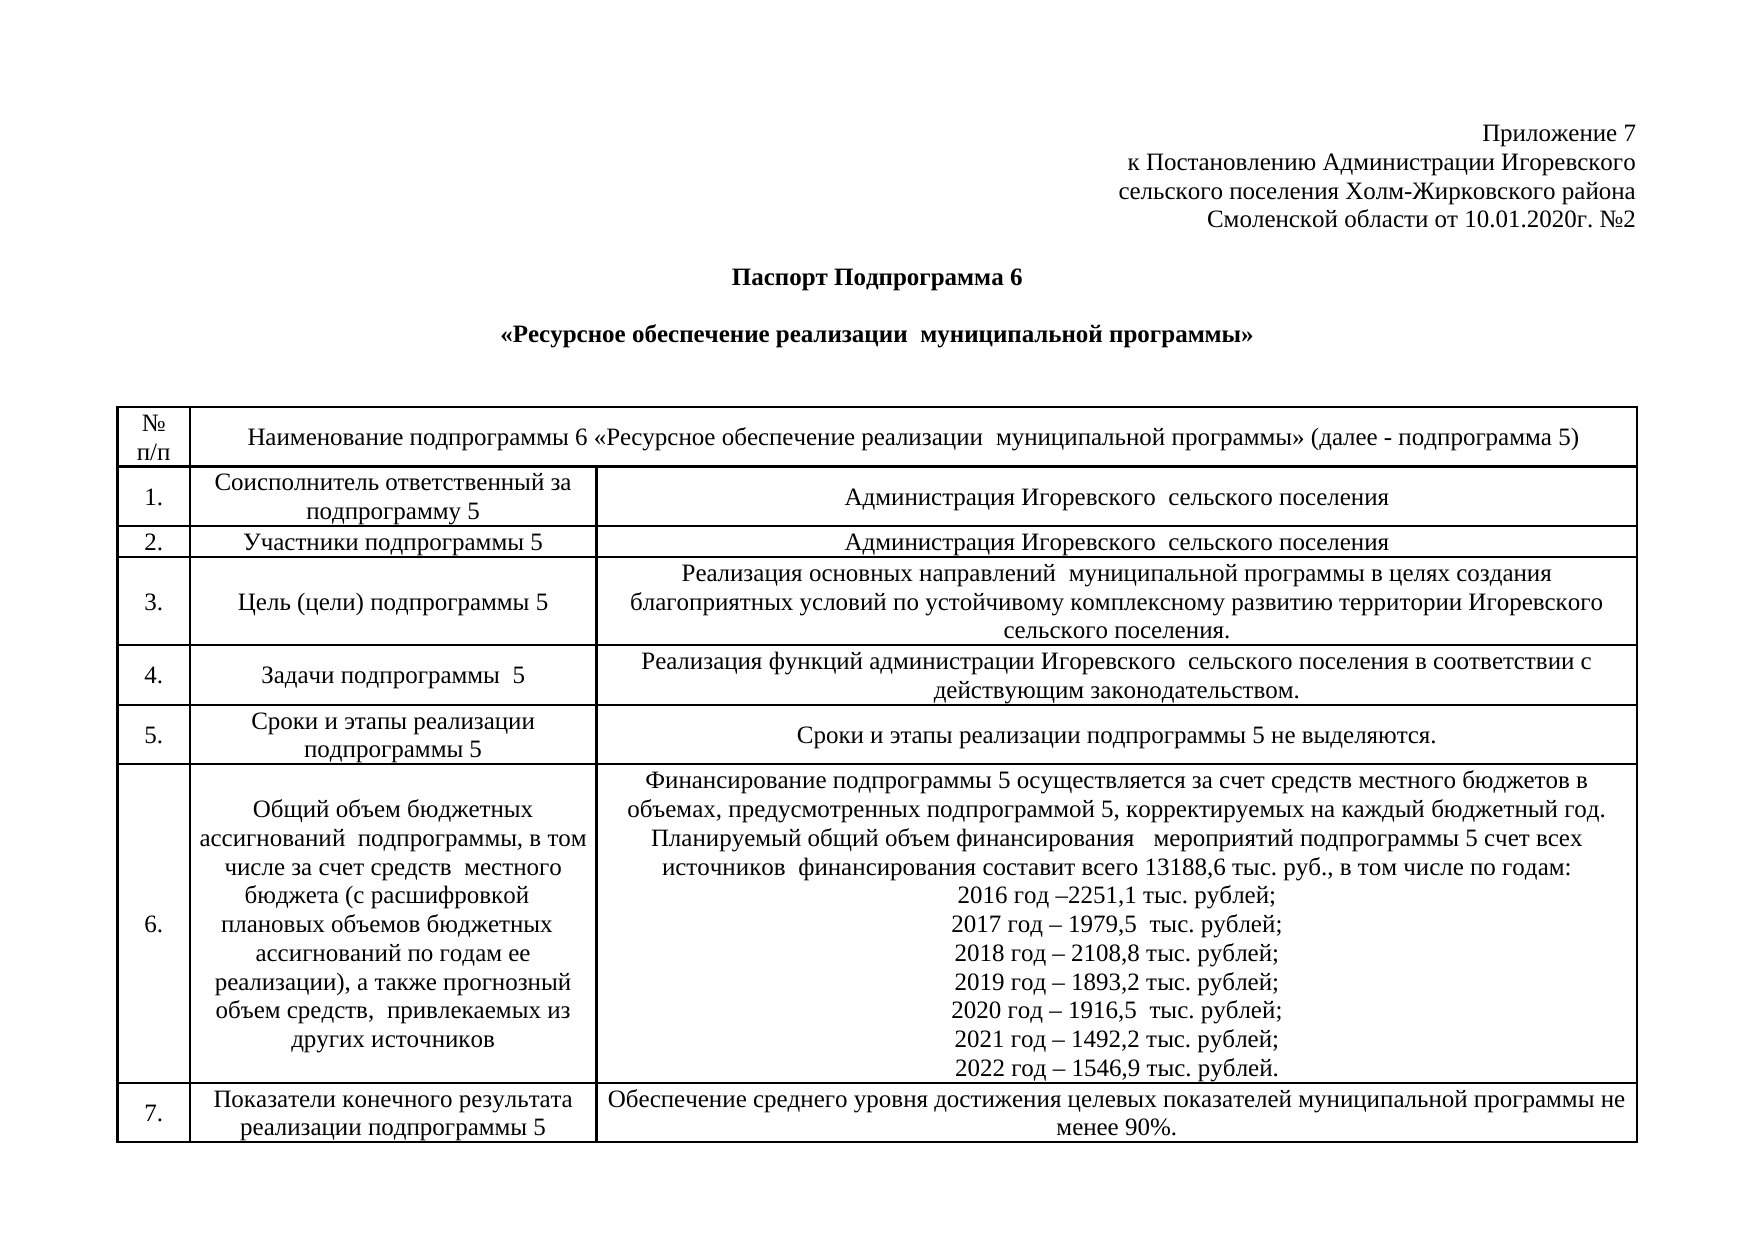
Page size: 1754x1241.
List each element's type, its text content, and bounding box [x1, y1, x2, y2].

table_cell Администрация Игоревского сельского поселения [598, 468, 1636, 525]
text к Постановлению Администрации Игоревского [118, 147, 1636, 176]
table_header Наименование подпрограммы 6 «Ресурсное обеспечение реализации муниципальной программы» (далее - подпрограмма 5) [191, 408, 1636, 465]
table_cell Задачи подпрограммы 5 [191, 646, 595, 704]
text Смоленской области от 10.01.2020г. №2 [118, 204, 1636, 233]
table_cell Реализация функций администрации Игоревского сельского поселения в соответствии с действующим законодательством. [598, 646, 1636, 704]
table_cell 6. [119, 765, 189, 1082]
table_cell Финансирование подпрограммы 5 осуществляется за счет средств местного бюджетов в объемах, предусмотренных подпрограммой 5, корректируемых на каждый бюджетный год. Планируемый общий объем финансирования мероприятий подпрограммы 5 счет всех источников финансирования составит всего 13188,6 тыс. руб., в том числе по годам: 2016 год –2251,1 тыс. рублей; 2017 год – 1979,5 тыс. рублей; 2018 год – 2108,8 тыс. рублей; 2019 год – 1893,2 тыс. рублей; 2020 год – 1916,5 тыс. рублей; 2021 год – 1492,2 тыс. рублей; 2022 год – 1546,9 тыс. рублей. [598, 765, 1636, 1082]
table_cell Соисполнитель ответственный за подпрограмму 5 [191, 468, 595, 525]
table_cell Цель (цели) подпрограммы 5 [191, 558, 595, 644]
text сельского поселения Холм-Жирковского района [118, 176, 1636, 204]
table_header № п/п [119, 408, 189, 465]
table_cell Общий объем бюджетных ассигнований подпрограммы, в том числе за счет средств местного бюджета (с расшифровкой плановых объемов бюджетных ассигнований по годам ее реализации), а также прогнозный объем средств, привлекаемых из других источников [191, 765, 595, 1082]
table_cell Обеспечение среднего уровня достижения целевых показателей муниципальной программы не менее 90%. [598, 1084, 1636, 1141]
table_cell 5. [119, 706, 189, 763]
table_cell 4. [119, 646, 189, 704]
text Приложение 7 [118, 118, 1636, 147]
table_cell Сроки и этапы реализации подпрограммы 5 [191, 706, 595, 763]
table_cell Показатели конечного результата реализации подпрограммы 5 [191, 1084, 595, 1141]
text «Ресурсное обеспечение реализации муниципальной программы» [118, 319, 1636, 348]
text Паспорт Подпрограмма 6 [118, 262, 1636, 291]
table_cell Реализация основных направлений муниципальной программы в целях создания благоприятных условий по устойчивому комплексному развитию территории Игоревского сельского поселения. [598, 558, 1636, 644]
table_cell 7. [119, 1084, 189, 1141]
table_cell 3. [119, 558, 189, 644]
table_cell Администрация Игоревского сельского поселения [598, 527, 1636, 556]
table_cell Участники подпрограммы 5 [191, 527, 595, 556]
table_cell 1. [119, 468, 189, 525]
table_cell Сроки и этапы реализации подпрограммы 5 не выделяются. [598, 706, 1636, 763]
table_cell 2. [119, 527, 189, 556]
